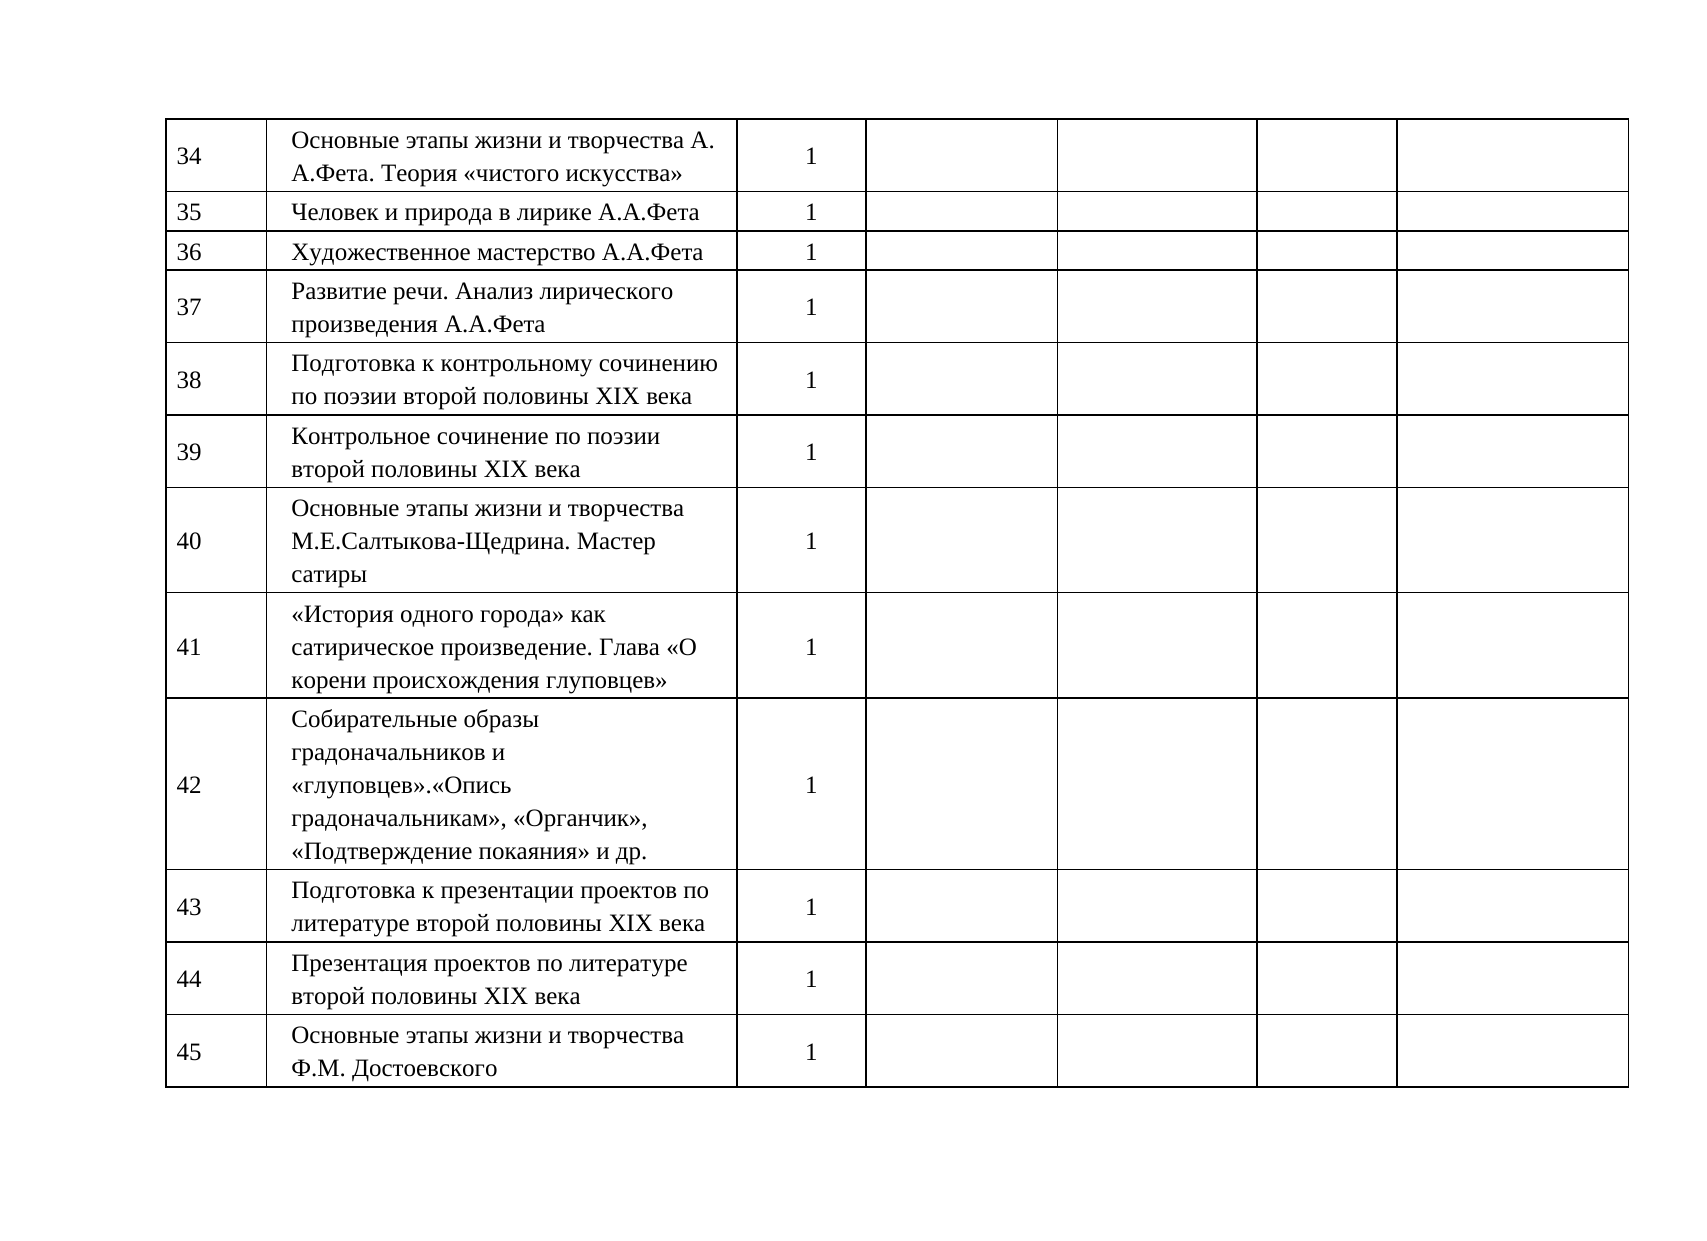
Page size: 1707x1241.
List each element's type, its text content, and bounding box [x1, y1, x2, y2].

table_cell 36 [167, 232, 266, 269]
table_cell [1258, 343, 1396, 414]
table_cell 41 [167, 593, 266, 697]
table_cell 1 [738, 1015, 865, 1086]
table_cell 1 [738, 593, 865, 697]
table_cell [867, 699, 1057, 869]
table_cell Презентация проектов по литературе второй половины XIX века [267, 943, 736, 1013]
table_cell [1058, 343, 1256, 414]
table_cell [867, 416, 1057, 486]
table_cell [1058, 416, 1256, 486]
table_cell [1258, 593, 1396, 697]
table_cell Подготовка к контрольному сочинению по поэзии второй половины XIX века [267, 343, 736, 414]
table_cell 1 [738, 870, 865, 941]
table_cell [1058, 232, 1256, 269]
table_cell Основные этапы жизни и творчества М.Е.Салтыкова-Щедрина. Мастер сатиры [267, 488, 736, 592]
table_cell [1258, 416, 1396, 486]
table_cell 42 [167, 699, 266, 869]
table_cell [1398, 232, 1628, 269]
table_cell [1398, 593, 1628, 697]
table_cell [1058, 1015, 1256, 1086]
table_cell 45 [167, 1015, 266, 1086]
table_cell [1258, 1015, 1396, 1086]
table_cell 1 [738, 343, 865, 414]
table_cell Развитие речи. Анализ лирического произведения А.А.Фета [267, 271, 736, 342]
table_cell 38 [167, 343, 266, 414]
table_cell [1058, 943, 1256, 1013]
table_cell 35 [167, 192, 266, 230]
table_cell [867, 488, 1057, 592]
table_cell 1 [738, 271, 865, 342]
table_cell 1 [738, 943, 865, 1013]
table_cell [1398, 343, 1628, 414]
table_cell [1398, 943, 1628, 1013]
table_cell [1058, 488, 1256, 592]
table_cell [867, 120, 1057, 191]
table_cell [1398, 488, 1628, 592]
table_cell [867, 870, 1057, 941]
table_cell Художественное мастерство А.А.Фета [267, 232, 736, 269]
table_cell [1058, 870, 1256, 941]
table_cell [1258, 943, 1396, 1013]
table_cell [1058, 593, 1256, 697]
table_cell Подготовка к презентации проектов по литературе второй половины XIX века [267, 870, 736, 941]
table_cell [867, 271, 1057, 342]
table_cell [1058, 192, 1256, 230]
table_cell «История одного города» как сатирическое произведение. Глава «О корени происхождения глуповцев» [267, 593, 736, 697]
table_cell [867, 1015, 1057, 1086]
table_cell Контрольное сочинение по поэзии второй половины XIX века [267, 416, 736, 486]
table_cell 1 [738, 120, 865, 191]
table_cell [1398, 271, 1628, 342]
table_cell [1398, 1015, 1628, 1086]
table_cell [1258, 192, 1396, 230]
table_cell Основные этапы жизни и творчества Ф.М. Достоевского [267, 1015, 736, 1086]
table_cell 1 [738, 416, 865, 486]
table_cell 39 [167, 416, 266, 486]
table_cell 1 [738, 699, 865, 869]
table_cell 34 [167, 120, 266, 191]
table_cell 44 [167, 943, 266, 1013]
table_cell 1 [738, 232, 865, 269]
table_cell Собирательные образы градоначальников и «глуповцев».«Опись градоначальникам», «Органчик», «Подтверждение покаяния» и др. [267, 699, 736, 869]
table_cell 43 [167, 870, 266, 941]
table_cell [1258, 699, 1396, 869]
table_cell [1258, 271, 1396, 342]
table_cell [1258, 232, 1396, 269]
table_cell [867, 943, 1057, 1013]
table_cell [1398, 699, 1628, 869]
table_cell [1258, 488, 1396, 592]
table_cell [1058, 271, 1256, 342]
table_cell 40 [167, 488, 266, 592]
table_cell 37 [167, 271, 266, 342]
table_cell [1398, 416, 1628, 486]
table_cell [1258, 120, 1396, 191]
table_cell [867, 593, 1057, 697]
table_cell [1398, 120, 1628, 191]
table_cell [1398, 870, 1628, 941]
table_cell [867, 232, 1057, 269]
table_cell [1398, 192, 1628, 230]
table_cell 1 [738, 488, 865, 592]
table_cell [867, 192, 1057, 230]
table_cell [1058, 699, 1256, 869]
table_cell Основные этапы жизни и творчества А. А.Фета. Теория «чистого искусства» [267, 120, 736, 191]
table_cell [867, 343, 1057, 414]
table_cell 1 [738, 192, 865, 230]
table_cell [1058, 120, 1256, 191]
table_cell Человек и природа в лирике А.А.Фета [267, 192, 736, 230]
table_cell [1258, 870, 1396, 941]
